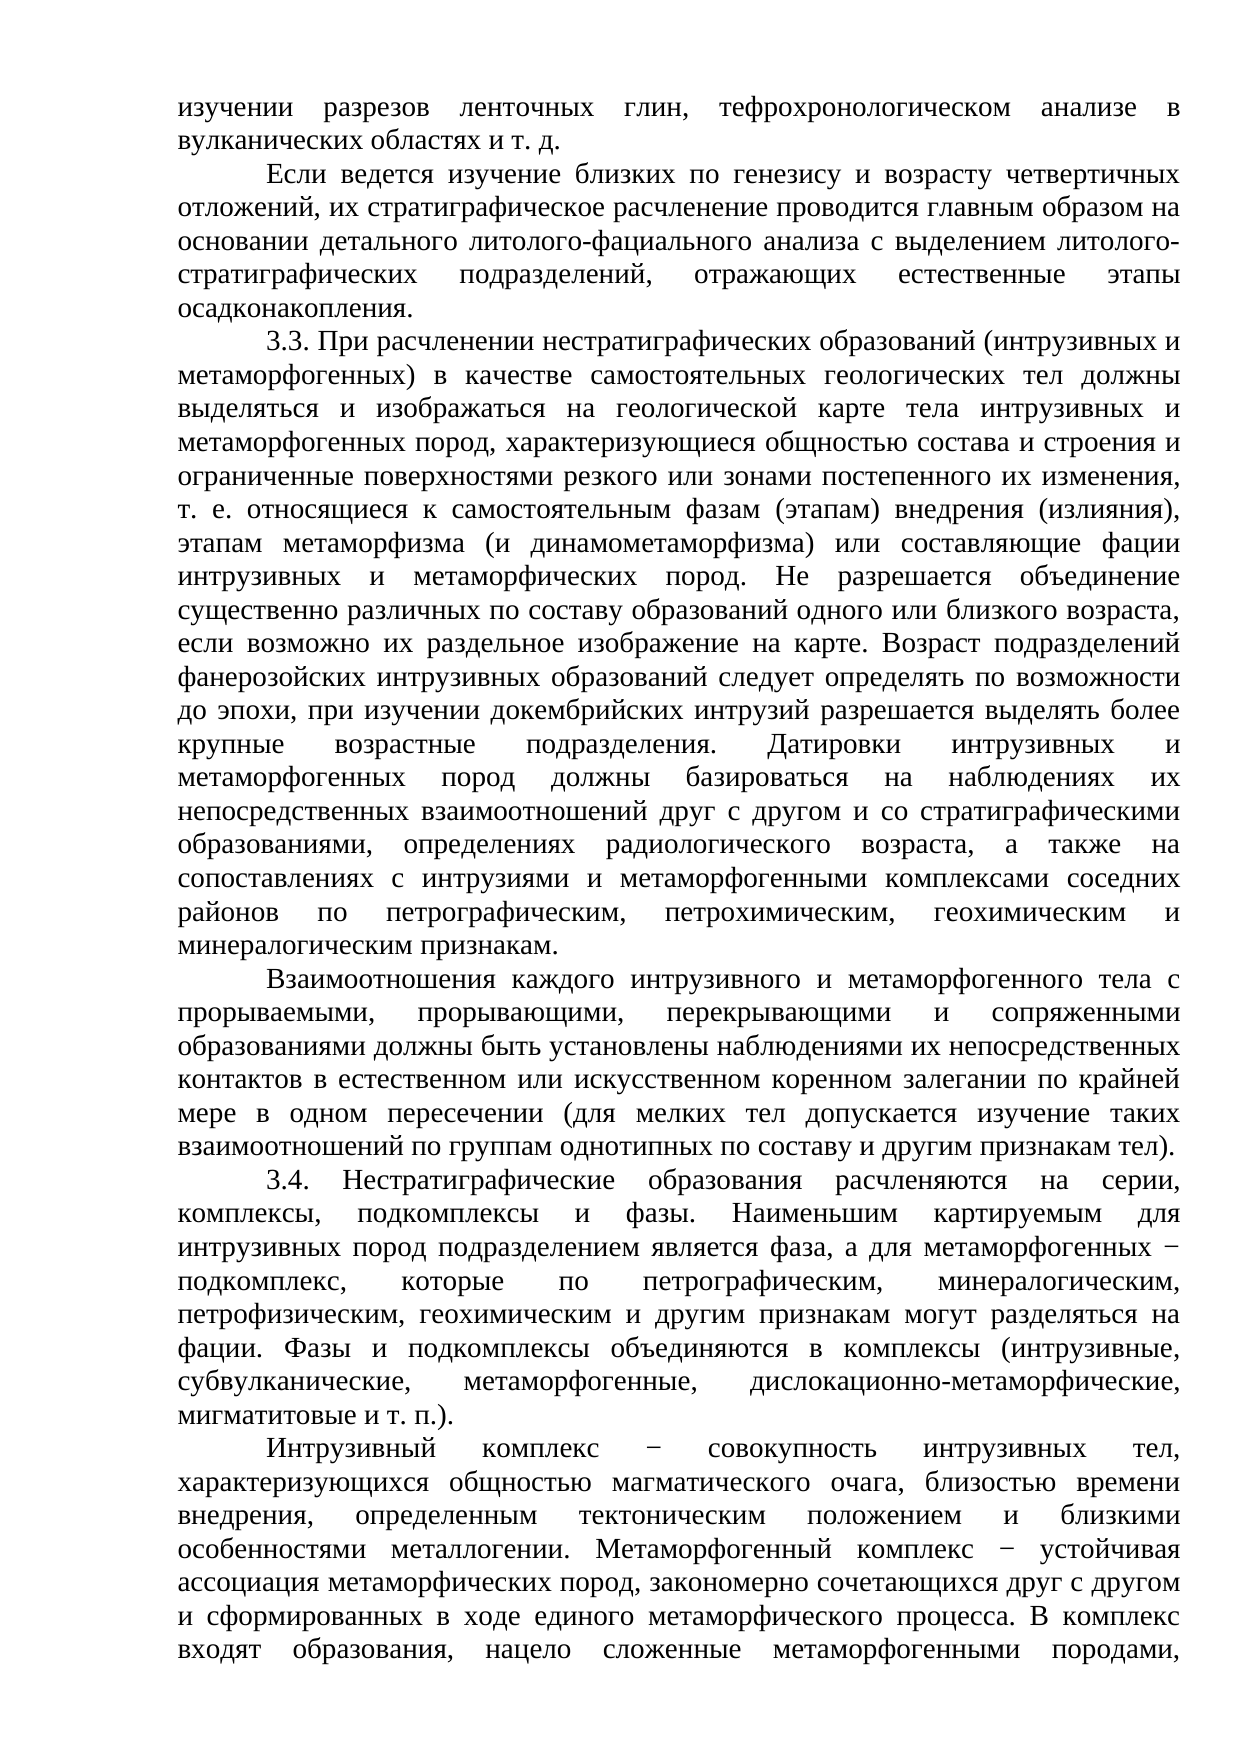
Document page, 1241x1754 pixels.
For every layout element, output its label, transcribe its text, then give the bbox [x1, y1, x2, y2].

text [177, 89, 1181, 156]
text Если ведется изучение близких по генезису и возрасту четвертичных отложений, их стратиграфическое расчленение проводится главным образом на основании детального литолого-фациального анализа с выделением литолого-стратиграфических подразделений, отражающих естественные этапы осадконакопления. [177, 156, 1181, 323]
text Взаимоотношения каждого интрузивного и метаморфогенного тела с прорываемыми, прорывающими, перекрывающими и сопряженными образованиями должны быть установлены наблюдениями их непосредственных контактов в естественном или искусственном коренном залегании по крайней мере в одном пересечении (для мелких тел допускается изучение таких взаимоотношений по группам однотипных по составу и другим признакам тел). [177, 961, 1181, 1162]
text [177, 1430, 1181, 1665]
text 3.4. Нестратиграфические образования расчленяются на серии, комплексы, подкомплексы и фазы. Наименьшим картируемым для интрузивных пород подразделением является фаза, а для метаморфогенных − подкомплекс, которые по петрографическим, минералогическим, петрофизическим, геохимическим и другим признакам могут разделяться на фации. Фазы и подкомплексы объединяются в комплексы (интрузивные, субвулканические, метаморфогенные, дислокационно-метаморфические, мигматитовые и т. п.). [177, 1162, 1181, 1430]
text 3.3. При расчленении нестратиграфических образований (интрузивных и метаморфогенных) в качестве самостоятельных геологических тел должны выделяться и изображаться на геологической карте тела интрузивных и метаморфогенных пород, характеризующиеся общностью состава и строения и ограниченные поверхностями резкого или зонами постепенного их изменения, т. е. относящиеся к самостоятельным фазам (этапам) внедрения (излияния), этапам метаморфизма (и динамометаморфизма) или составляющие фации интрузивных и метаморфических пород. Не разрешается объединение существенно различных по составу образований одного или близкого возраста, если возможно их раздельное изображение на карте. Возраст подразделений фанерозойских интрузивных образований следует определять по возможности до эпохи, при изучении докембрийских интрузий разрешается выделять более крупные возрастные подразделения. Датировки интрузивных и метаморфогенных пород должны базироваться на наблюдениях их непосредственных взаимоотношений друг с другом и со стратиграфическими образованиями, определениях радиологического возраста, а также на сопоставлениях с интрузиями и метаморфогенными комплексами соседних районов по петрографическим, петрохимическим, геохимическим и минералогическим признакам. [177, 323, 1181, 961]
